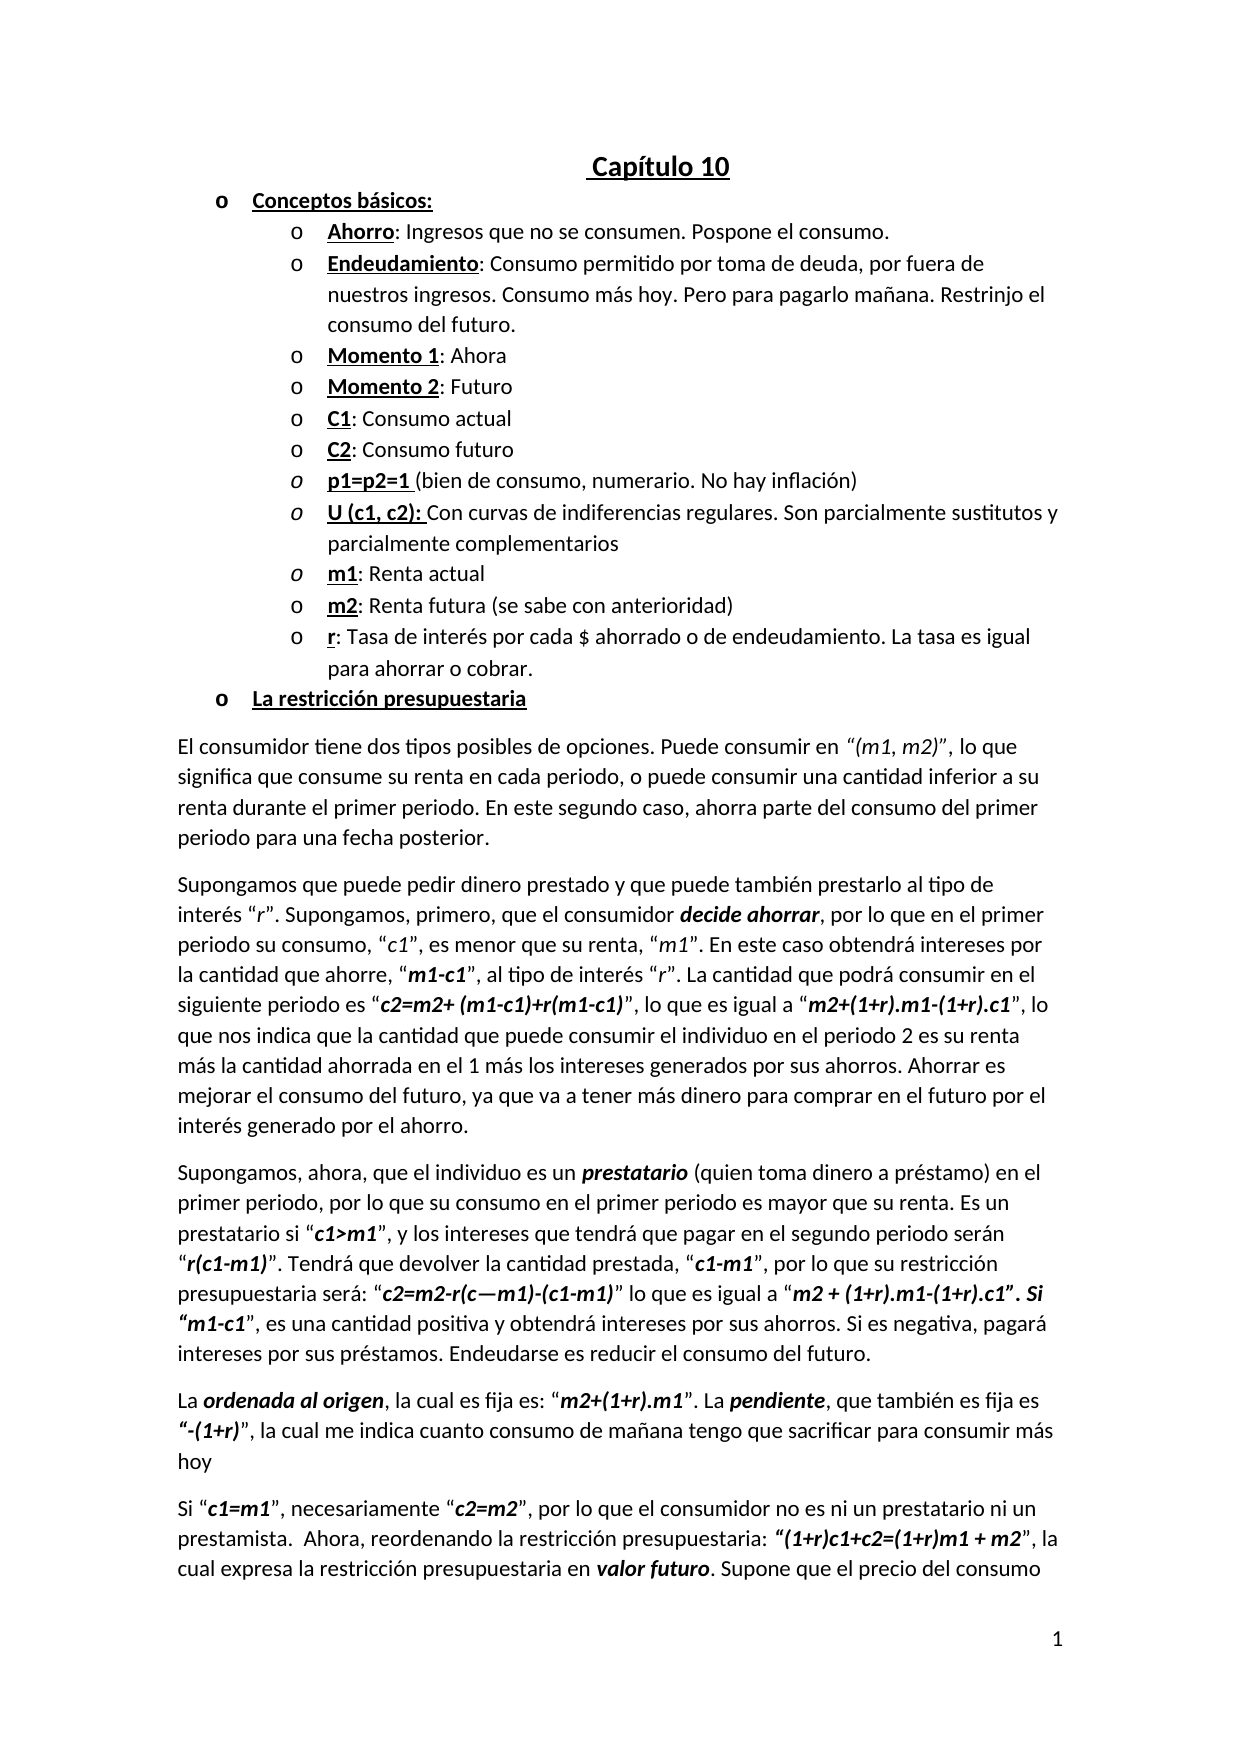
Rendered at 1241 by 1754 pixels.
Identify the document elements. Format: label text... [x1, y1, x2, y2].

list Momento 2: Futuro [290, 372, 1063, 401]
list Endeudamiento: Consumo permitido por toma de deuda, por fuera de nuestros ingresos. Consumo más hoy. Pero para pagarlo mañana. Restrinjo el consumo del futuro. [290, 249, 1063, 338]
list Momento 1: Ahora [290, 341, 1063, 370]
list Conceptos básicos: [215, 186, 1063, 215]
list U (c1, c2): Con curvas de indiferencias regulares. Son parcialmente sustitutos y parcialmente complementarios [290, 498, 1063, 557]
text El consumidor tiene dos tipos posibles de opciones. Puede consumir en “(m1, m2)”, lo que significa que consume su renta en cada periodo, o puede consumir una cantidad inferior a su renta durante el primer periodo. En este segundo caso, ahorra parte del consumo del primer periodo para una fecha posterior. [177, 732, 1063, 851]
list r: Tasa de interés por cada $ ahorrado o de endeudamiento. La tasa es igual para ahorrar o cobrar. [290, 622, 1063, 682]
list m2: Renta futura (se sabe con anterioridad) [290, 591, 1063, 620]
list C1: Consumo actual [290, 404, 1063, 433]
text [177, 1494, 1063, 1582]
list m1: Renta actual [290, 559, 1063, 589]
text La ordenada al origen, la cual es fija es: “m2+(1+r).m1”. La pendiente, que también es fija es “-(1+r)”, la cual me indica cuanto consumo de mañana tengo que sacrificar para consumir más hoy [177, 1386, 1063, 1475]
list La restricción presupuestaria [215, 684, 1063, 713]
list Capítulo 10 [252, 148, 1063, 183]
text Supongamos, ahora, que el individuo es un prestatario (quien toma dinero a préstamo) en el primer periodo, por lo que su consumo en el primer periodo es mayor que su renta. Es un prestatario si “c1>m1”, y los intereses que tendrá que pagar en el segundo periodo serán “r(c1-m1)”. Tendrá que devolver la cantidad prestada, “c1-m1”, por lo que su restricción presupuestaria será: “c2=m2-r(c—m1)-(c1-m1)” lo que es igual a “m2 + (1+r).m1-(1+r).c1”. Si “m1-c1”, es una cantidad positiva y obtendrá intereses por sus ahorros. Si es negativa, pagará intereses por sus préstamos. Endeudarse es reducir el consumo del futuro. [177, 1158, 1063, 1367]
list C2: Consumo futuro [290, 435, 1063, 464]
text Supongamos que puede pedir dinero prestado y que puede también prestarlo al tipo de interés “r”. Supongamos, primero, que el consumidor decide ahorrar, por lo que en el primer periodo su consumo, “c1”, es menor que su renta, “m1”. En este caso obtendrá intereses por la cantidad que ahorre, “m1-c1”, al tipo de interés “r”. La cantidad que podrá consumir en el siguiente periodo es “c2=m2+ (m1-c1)+r(m1-c1)”, lo que es igual a “m2+(1+r).m1-(1+r).c1”, lo que nos indica que la cantidad que puede consumir el individuo en el periodo 2 es su renta más la cantidad ahorrada en el 1 más los intereses generados por sus ahorros. Ahorrar es mejorar el consumo del futuro, ya que va a tener más dinero para comprar en el futuro por el interés generado por el ahorro. [177, 870, 1063, 1139]
list p1=p2=1 (bien de consumo, numerario. No hay inflación) [290, 467, 1063, 496]
list Ahorro: Ingresos que no se consumen. Pospone el consumo. [290, 217, 1063, 247]
